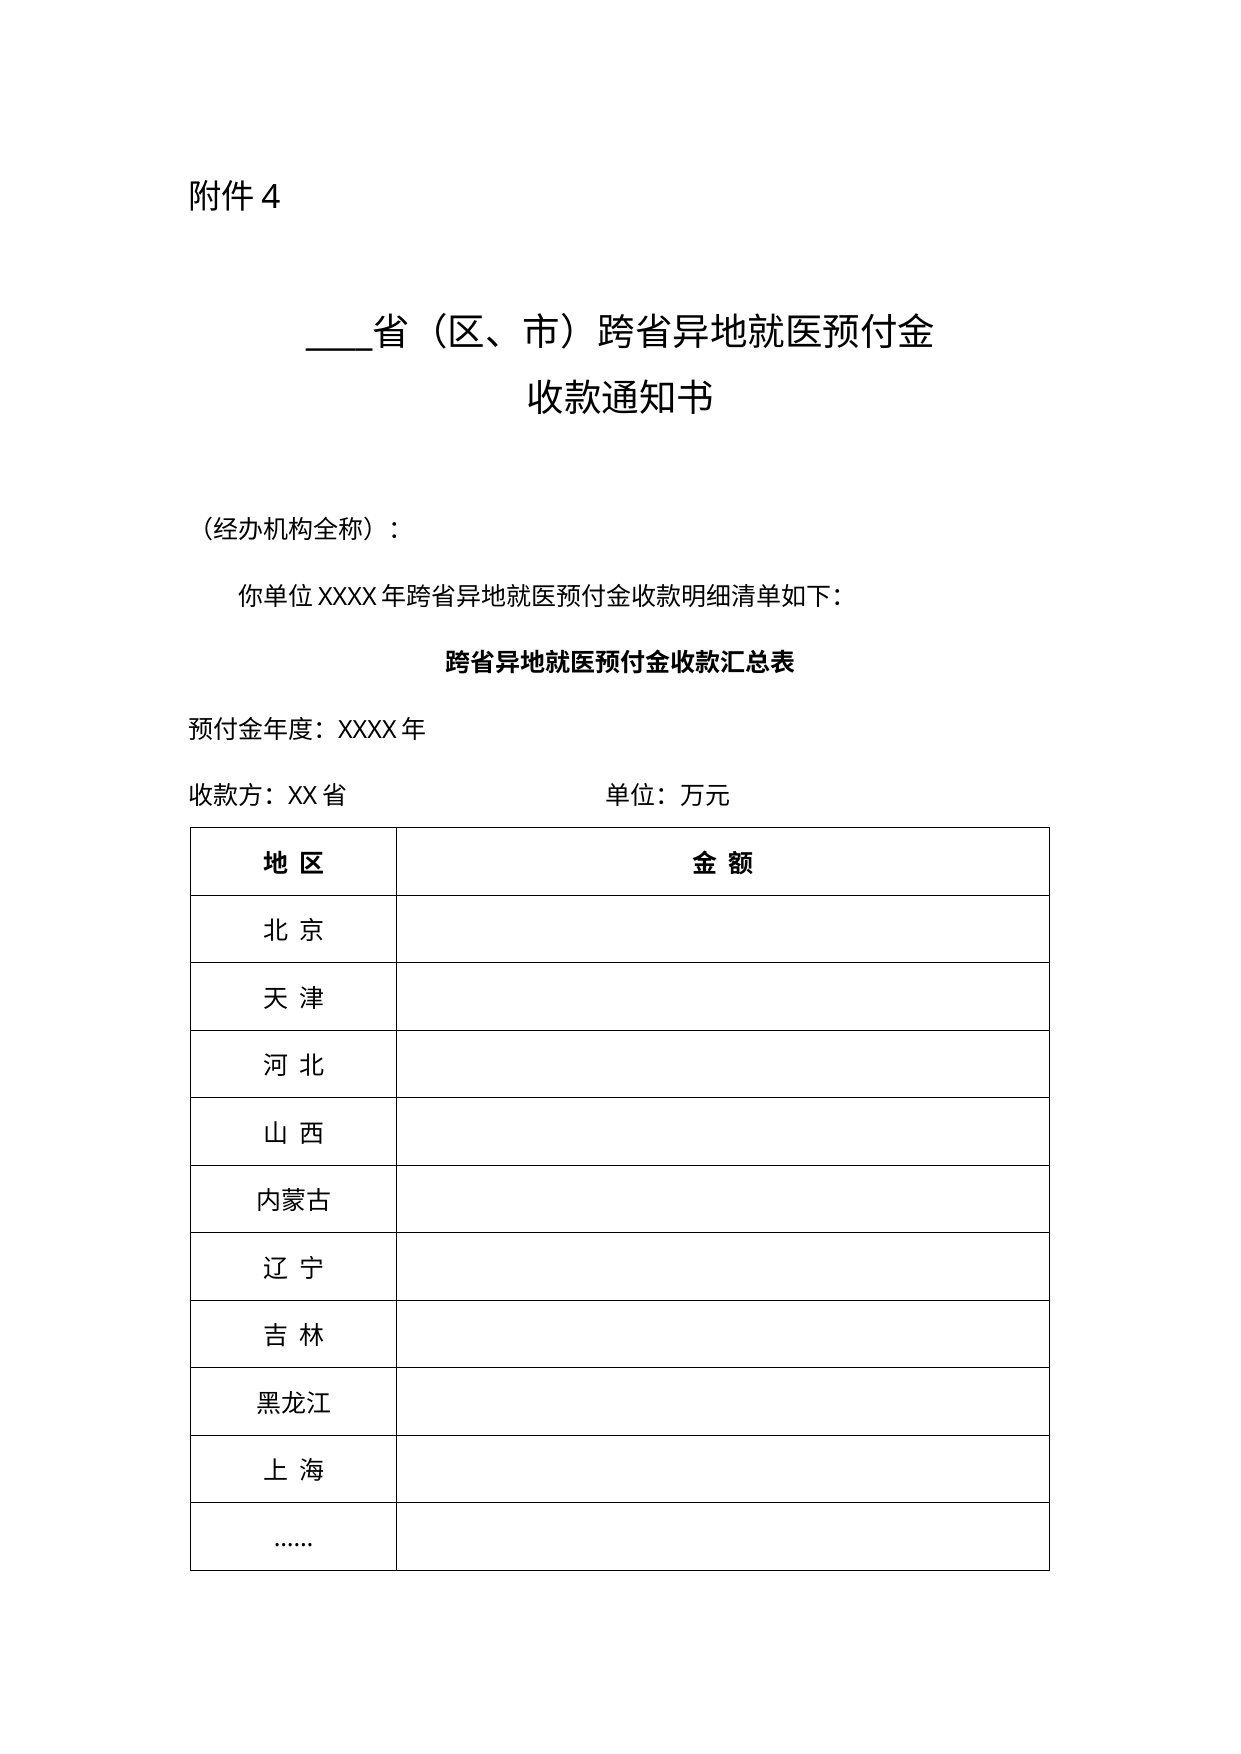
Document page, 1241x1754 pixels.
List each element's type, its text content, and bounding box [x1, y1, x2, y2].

text 你单位XXXX年跨省异地就医预付金收款明细清单如下： [188, 561, 1052, 628]
table_cell [397, 1436, 1049, 1502]
text ____省（区、市）跨省异地就医预付金 [188, 295, 1052, 362]
table_cell [397, 1368, 1049, 1434]
table_cell [397, 1031, 1049, 1097]
table_cell [397, 1503, 1049, 1569]
text 收款方：XX省 单位：万元 [188, 761, 1052, 827]
table_cell 上 海 [191, 1436, 396, 1502]
text 预付金年度：XXXX年 [188, 694, 1052, 761]
table_cell [397, 963, 1049, 1029]
table_cell [397, 1301, 1049, 1367]
table_header 金 额 [397, 828, 1049, 894]
text 跨省异地就医预付金收款汇总表 [188, 628, 1052, 694]
table_cell …… [191, 1503, 396, 1569]
table_cell 内蒙古 [191, 1166, 396, 1232]
table_cell [397, 1166, 1049, 1232]
table_cell [397, 1233, 1049, 1299]
table_cell 北 京 [191, 896, 396, 962]
table_cell 天 津 [191, 963, 396, 1029]
table_cell [397, 1098, 1049, 1164]
table_header 地 区 [191, 828, 396, 894]
table_cell 山 西 [191, 1098, 396, 1164]
table_cell 黑龙江 [191, 1368, 396, 1434]
table_cell 辽 宁 [191, 1233, 396, 1299]
text 附件4 [188, 162, 1052, 229]
text （经办机构全称）： [188, 495, 1052, 561]
table_cell 河 北 [191, 1031, 396, 1097]
table_cell [397, 896, 1049, 962]
text 收款通知书 [188, 362, 1052, 428]
table_cell 吉 林 [191, 1301, 396, 1367]
